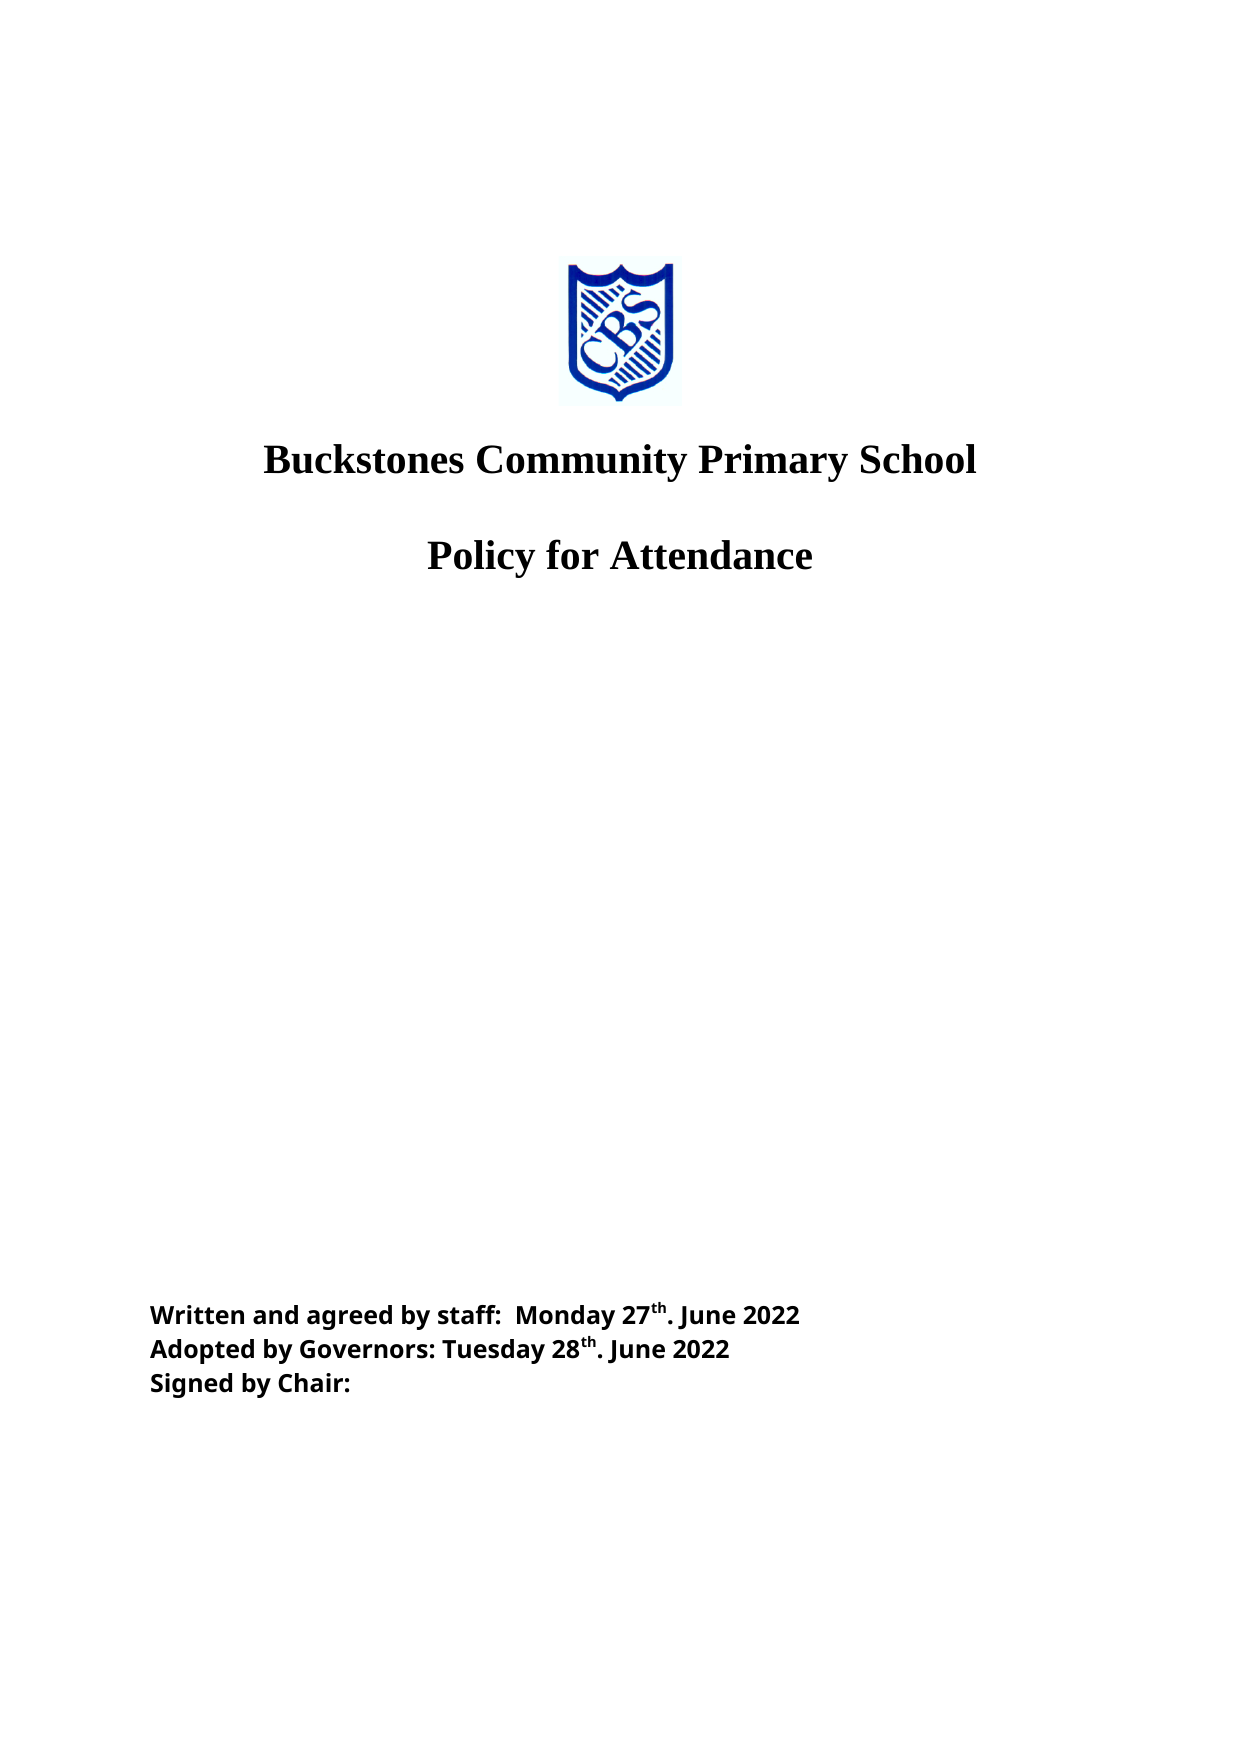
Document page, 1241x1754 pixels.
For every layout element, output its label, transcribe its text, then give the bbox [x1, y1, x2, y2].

text Signed by Chair: [150, 1365, 1090, 1399]
picture [558, 256, 682, 406]
text Written and agreed by staff: Monday 27th. June 2022 [150, 1297, 1090, 1331]
text Policy for Attendance [150, 531, 1090, 578]
text Buckstones Community Primary School [150, 435, 1090, 483]
text Adopted by Governors: Tuesday 28th. June 2022 [150, 1331, 1090, 1365]
